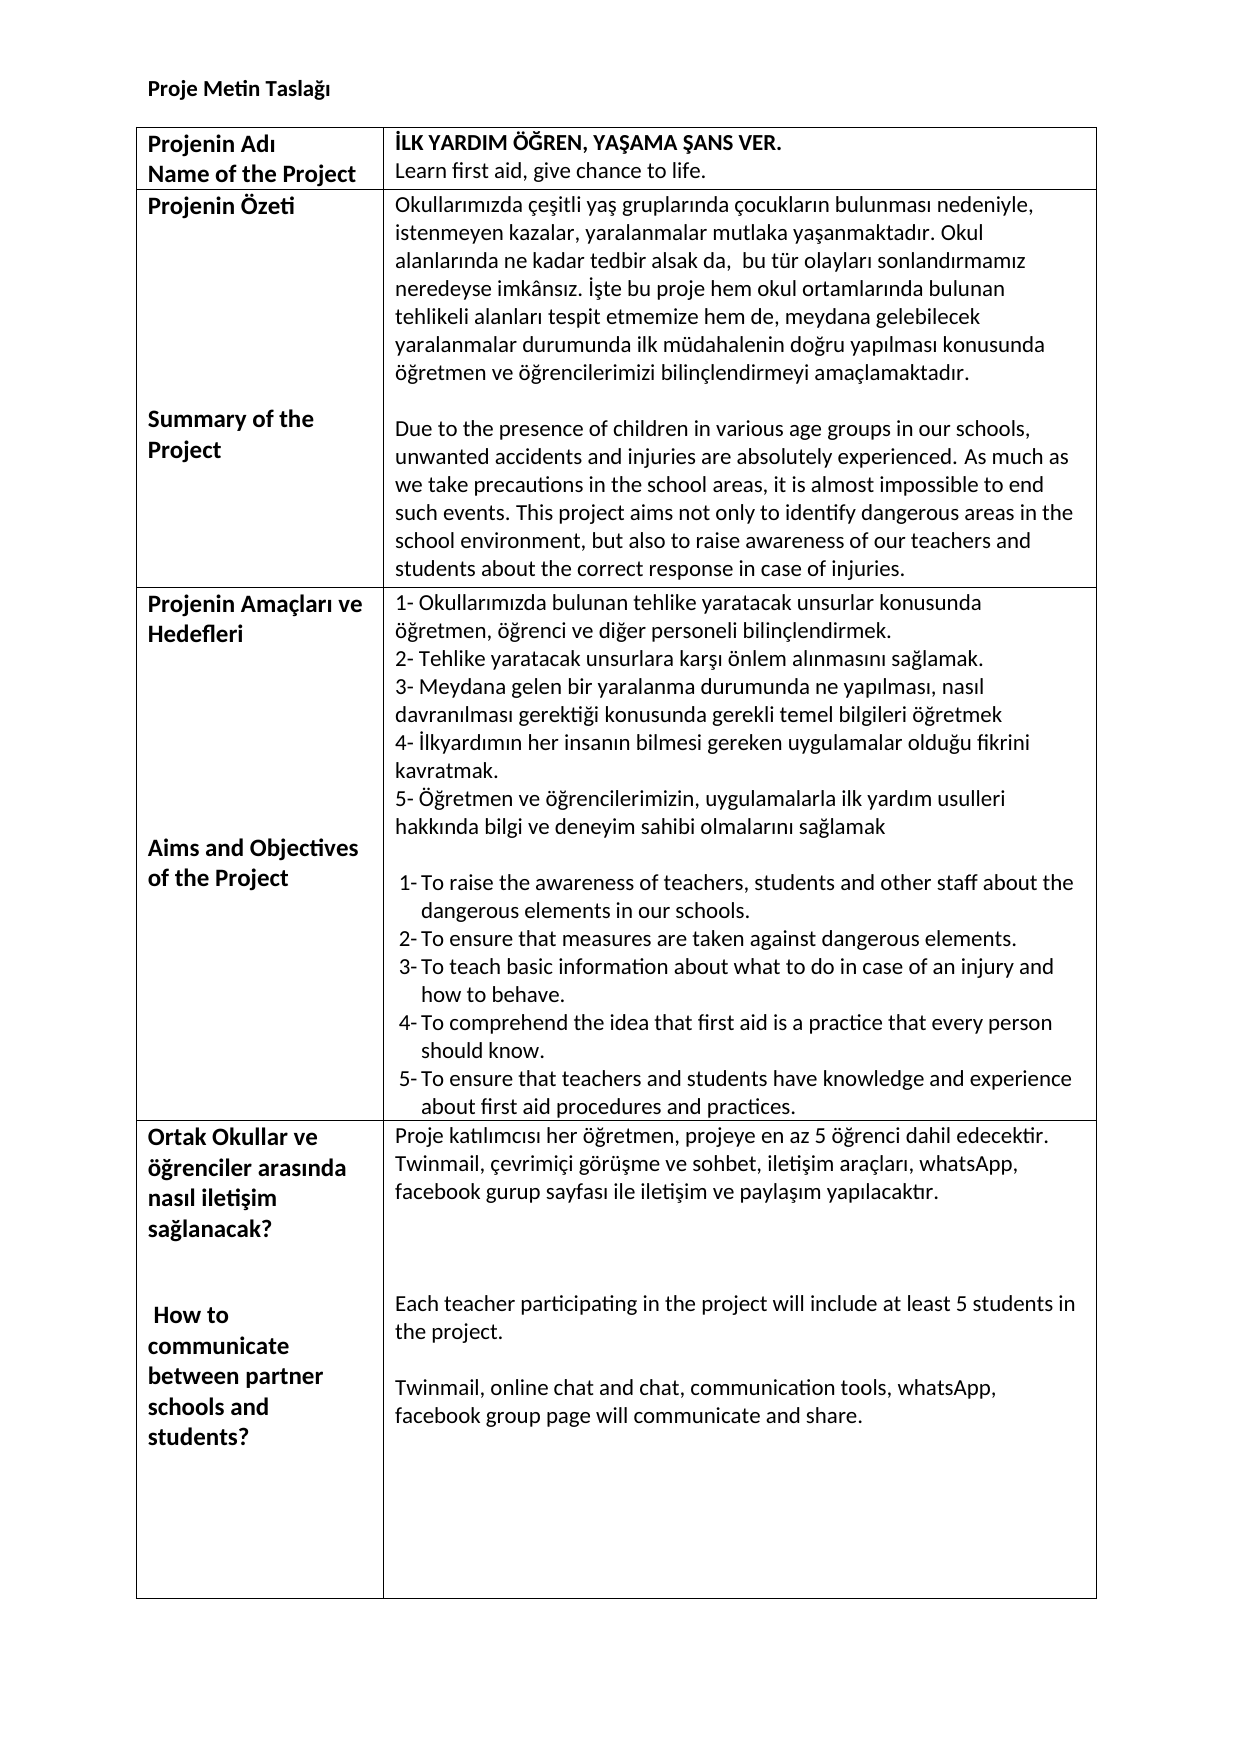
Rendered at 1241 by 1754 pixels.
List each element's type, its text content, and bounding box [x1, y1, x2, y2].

table_cell Ortak Okullar ve öğrenciler arasında nasıl iletişim sağlanacak? How to communicate between partner schools and students? [137, 1121, 383, 1598]
table_cell Projenin Amaçları ve Hedefleri Aims and Objectives of the Project [137, 588, 383, 1120]
table_header Projenin Adı Name of the Project [137, 128, 383, 189]
table_cell 1- Okullarımızda bulunan tehlike yaratacak unsurlar konusunda öğretmen, öğrenci ve diğer personeli bilinçlendirmek. 2- Tehlike yaratacak unsurlara karşı önlem alınmasını sağlamak. 3- Meydana gelen bir yaralanma durumunda ne yapılması, nasıl davranılması gerektiği konusunda gerekli temel bilgileri öğretmek 4- İlkyardımın her insanın bilmesi gereken uygulamalar olduğu fikrini kavratmak. 5- Öğretmen ve öğrencilerimizin, uygulamalarla ilk yardım usulleri hakkında bilgi ve deneyim sahibi olmalarını sağlamak To raise the awareness of teachers, students and other staff about the dangerous elements in our schools. To ensure that measures are taken against dangerous elements. To teach basic information about what to do in case of an injury and how to behave. To comprehend the idea that first aid is a practice that every person should know. To ensure that teachers and students have knowledge and experience about first aid procedures and practices. [384, 588, 1096, 1120]
table_cell Projenin Özeti Summary of the Project [137, 190, 383, 587]
text Proje Metin Taslağı [148, 74, 1093, 102]
table_cell Okullarımızda çeşitli yaş gruplarında çocukların bulunması nedeniyle, istenmeyen kazalar, yaralanmalar mutlaka yaşanmaktadır. Okul alanlarında ne kadar tedbir alsak da, bu tür olayları sonlandırmamız neredeyse imkânsız. İşte bu proje hem okul ortamlarında bulunan tehlikeli alanları tespit etmemize hem de, meydana gelebilecek yaralanmalar durumunda ilk müdahalenin doğru yapılması konusunda öğretmen ve öğrencilerimizi bilinçlendirmeyi amaçlamaktadır. Due to the presence of children in various age groups in our schools, unwanted accidents and injuries are absolutely experienced. As much as we take precautions in the school areas, it is almost impossible to end such events. This project aims not only to identify dangerous areas in the school environment, but also to raise awareness of our teachers and students about the correct response in case of injuries. [384, 190, 1096, 587]
table_header İLK YARDIM ÖĞREN, YAŞAMA ŞANS VER. Learn first aid, give chance to life. [384, 128, 1096, 189]
table_cell Proje katılımcısı her öğretmen, projeye en az 5 öğrenci dahil edecektir. Twinmail, çevrimiçi görüşme ve sohbet, iletişim araçları, whatsApp, facebook gurup sayfası ile iletişim ve paylaşım yapılacaktır. Each teacher participating in the project will include at least 5 students in the project. Twinmail, online chat and chat, communication tools, whatsApp, facebook group page will communicate and share. [384, 1121, 1096, 1598]
